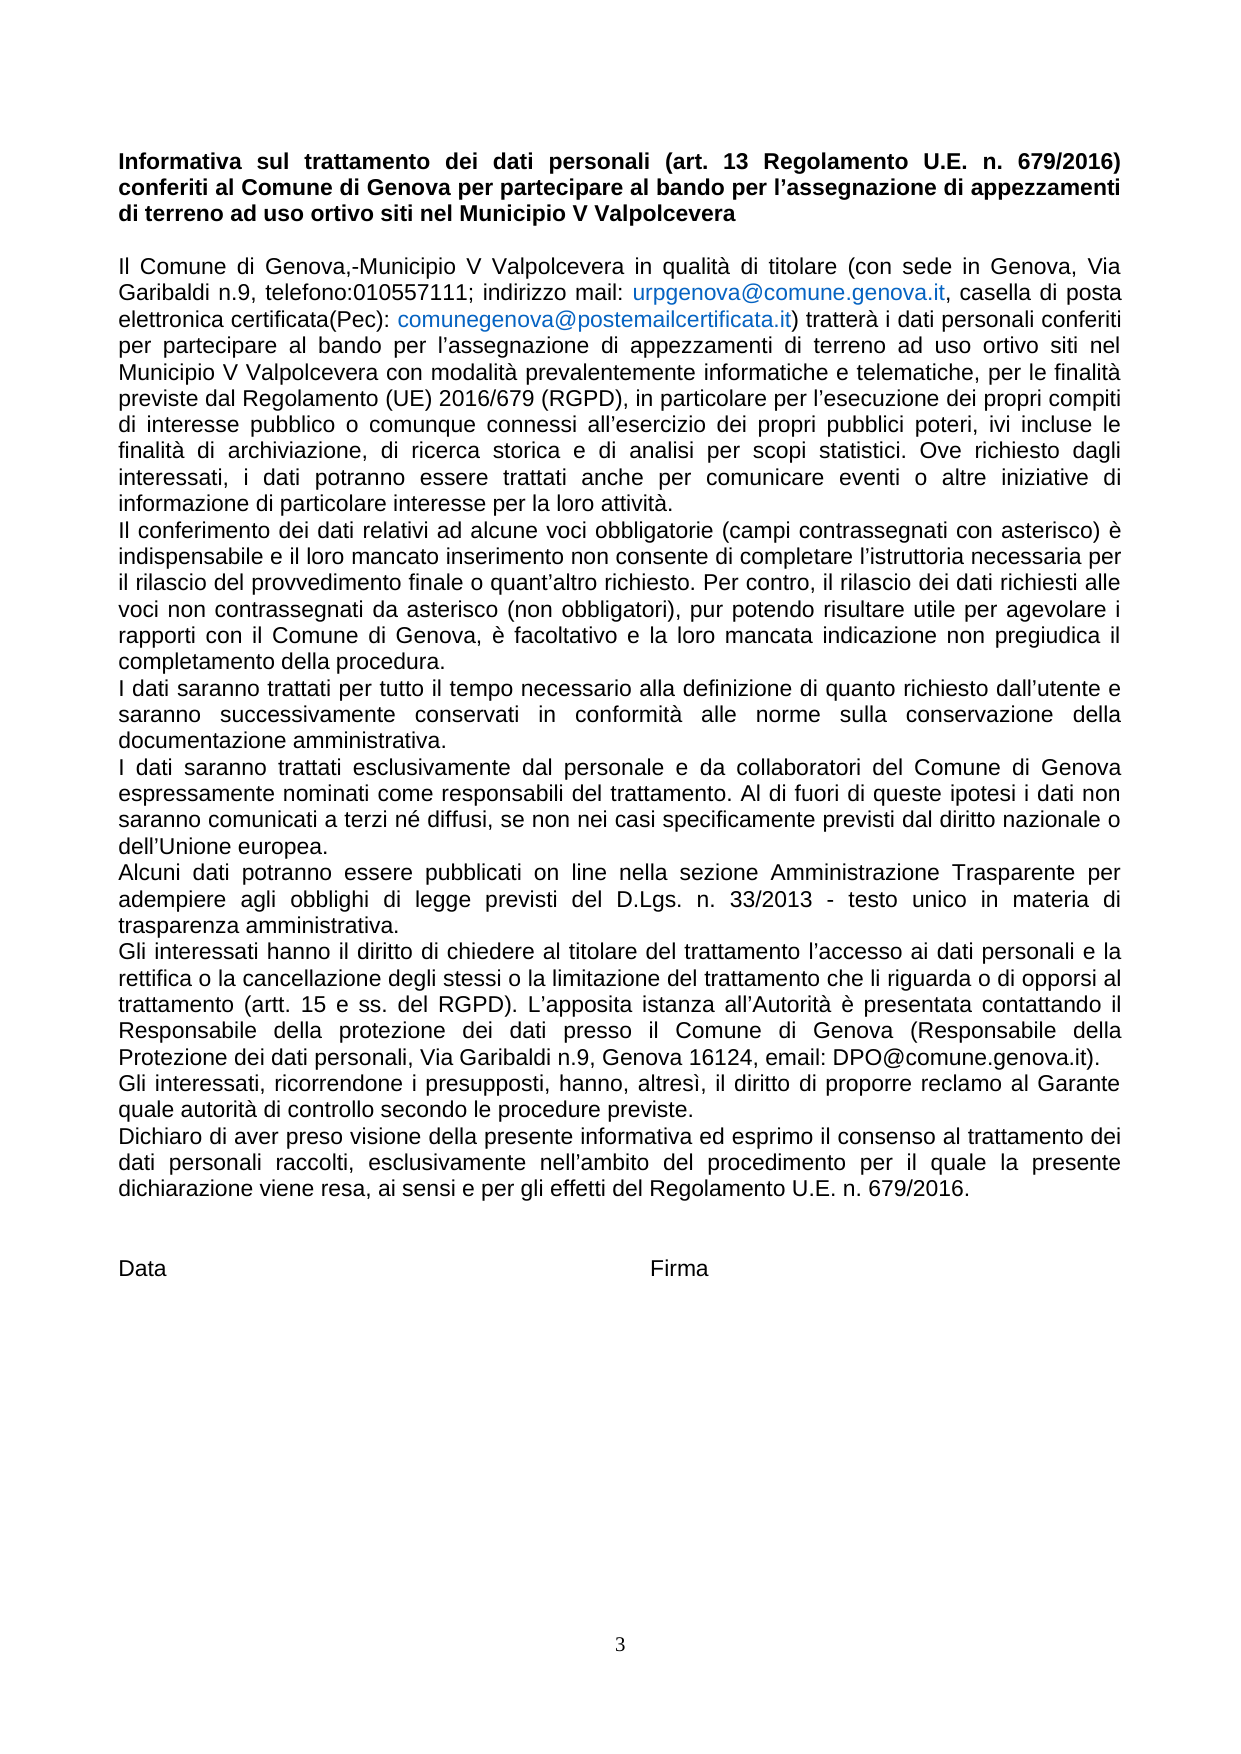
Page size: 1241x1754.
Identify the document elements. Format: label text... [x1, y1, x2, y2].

text Informativa sul trattamento dei dati personali (art. 13 Regolamento U.E. n. 679/2016) conferiti al Comune di Genova per partecipare al bando per l’assegnazione di appezzamenti di terreno ad uso ortivo siti nel Municipio V Valpolcevera [118, 148, 1122, 227]
text Alcuni dati potranno essere pubblicati on line nella sezione Amministrazione Trasparente per adempiere agli obblighi di legge previsti del D.Lgs. n. 33/2013 - testo unico in materia di trasparenza amministrativa. [118, 859, 1122, 938]
text I dati saranno trattati esclusivamente dal personale e da collaboratori del Comune di Genova espressamente nominati come responsabili del trattamento. Al di fuori di queste ipotesi i dati non saranno comunicati a terzi né diffusi, se non nei casi specificamente previsti dal diritto nazionale o dell’Unione europea. [118, 754, 1122, 859]
text Dichiaro di aver preso visione della presente informativa ed esprimo il consenso al trattamento dei dati personali raccolti, esclusivamente nell’ambito del procedimento per il quale la presente dichiarazione viene resa, ai sensi e per gli effetti del Regolamento U.E. n. 679/2016. [118, 1123, 1122, 1202]
text Data Firma [118, 1254, 1122, 1281]
text Il conferimento dei dati relativi ad alcune voci obbligatorie (campi contrassegnati con asterisco) è indispensabile e il loro mancato inserimento non consente di completare l’istruttoria necessaria per il rilascio del provvedimento finale o quant’altro richiesto. Per contro, il rilascio dei dati richiesti alle voci non contrassegnati da asterisco (non obbligatori), pur potendo risultare utile per agevolare i rapporti con il Comune di Genova, è facoltativo e la loro mancata indicazione non pregiudica il completamento della procedura. [118, 517, 1122, 675]
text Gli interessati hanno il diritto di chiedere al titolare del trattamento l’accesso ai dati personali e la rettifica o la cancellazione degli stessi o la limitazione del trattamento che li riguarda o di opporsi al trattamento (artt. 15 e ss. del RGPD). L’apposita istanza all’Autorità è presentata contattando il Responsabile della protezione dei dati presso il Comune di Genova (Responsabile della Protezione dei dati personali, Via Garibaldi n.9, Genova 16124, email: DPO@comune.genova.it). [118, 938, 1122, 1070]
text I dati saranno trattati per tutto il tempo necessario alla definizione di quanto richiesto dall’utente e saranno successivamente conservati in conformità alle norme sulla conservazione della documentazione amministrativa. [118, 675, 1122, 754]
text Il Comune di Genova,-Municipio V Valpolcevera in qualità di titolare (con sede in Genova, Via Garibaldi n.9, telefono:010557111; indirizzo mail: urpgenova@comune.genova.it, casella di posta elettronica certificata(Pec): comunegenova@postemailcertificata.it) tratterà i dati personali conferiti per partecipare al bando per l’assegnazione di appezzamenti di terreno ad uso ortivo siti nel Municipio V Valpolcevera con modalità prevalentemente informatiche e telematiche, per le finalità previste dal Regolamento (UE) 2016/679 (RGPD), in particolare per l’esecuzione dei propri compiti di interesse pubblico o comunque connessi all’esercizio dei propri pubblici poteri, ivi incluse le finalità di archiviazione, di ricerca storica e di analisi per scopi statistici. Ove richiesto dagli interessati, i dati potranno essere trattati anche per comunicare eventi o altre iniziative di informazione di particolare interesse per la loro attività. [118, 253, 1122, 517]
text Gli interessati, ricorrendone i presupposti, hanno, altresì, il diritto di proporre reclamo al Garante quale autorità di controllo secondo le procedure previste. [118, 1070, 1122, 1123]
